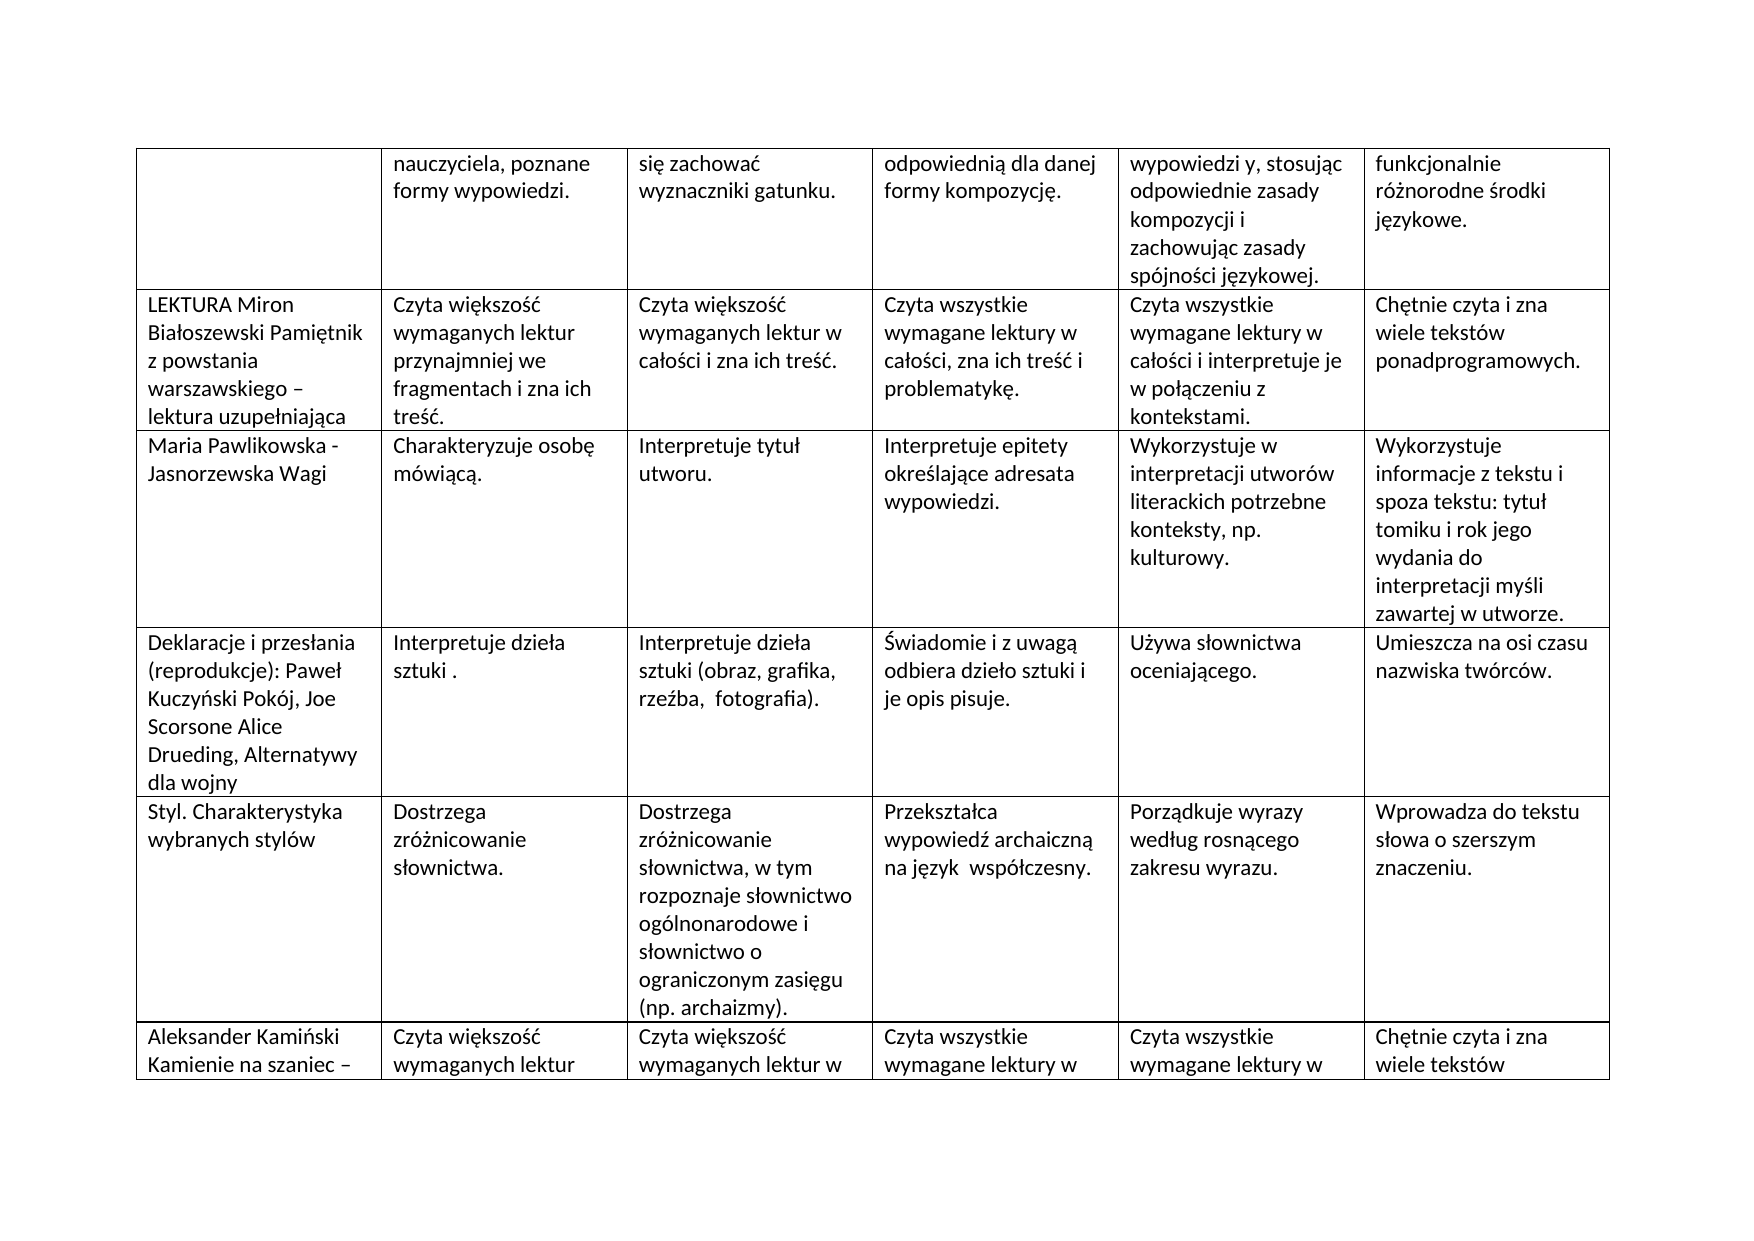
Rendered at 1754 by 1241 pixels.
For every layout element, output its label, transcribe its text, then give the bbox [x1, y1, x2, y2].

table_cell Deklaracje i przesłania (reprodukcje): Paweł Kuczyński Pokój, Joe Scorsone Alice Drueding, Alternatywy dla wojny [137, 628, 381, 796]
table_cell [1365, 149, 1609, 289]
table_cell Przekształca wypowiedź archaiczną na język współczesny. [873, 797, 1118, 1021]
table_cell LEKTURA Miron Białoszewski Pamiętnik z powstania warszawskiego – lektura uzupełniająca [137, 290, 381, 430]
table_cell Wykorzystuje informacje z tekstu i spoza tekstu: tytuł tomiku i rok jego wydania do interpretacji myśli zawartej w utworze. [1365, 431, 1609, 627]
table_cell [137, 1023, 381, 1078]
table_cell Dostrzega zróżnicowanie słownictwa. [382, 797, 627, 1021]
table_cell Interpretuje dzieła sztuki (obraz, grafika, rzeźba, fotografia). [628, 628, 872, 796]
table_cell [1119, 149, 1364, 289]
table_cell Charakteryzuje osobę mówiącą. [382, 431, 627, 627]
table_cell Wprowadza do tekstu słowa o szerszym znaczeniu. [1365, 797, 1609, 1021]
table_cell Interpretuje epitety określające adresata wypowiedzi. [873, 431, 1118, 627]
table_cell Czyta większość wymaganych lektur przynajmniej we fragmentach i zna ich treść. [382, 290, 627, 430]
table_cell Interpretuje dzieła sztuki . [382, 628, 627, 796]
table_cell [628, 1023, 872, 1078]
table_cell Świadomie i z uwagą odbiera dzieło sztuki i je opis pisuje. [873, 628, 1118, 796]
table_cell Czyta wszystkie wymagane lektury w całości, zna ich treść i problematykę. [873, 290, 1118, 430]
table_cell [382, 149, 627, 289]
table_cell Interpretuje tytuł utworu. [628, 431, 872, 627]
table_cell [1365, 1023, 1609, 1078]
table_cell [1119, 1023, 1364, 1078]
table_cell Wykorzystuje w interpretacji utworów literackich potrzebne konteksty, np. kulturowy. [1119, 431, 1364, 627]
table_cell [873, 1023, 1118, 1078]
table_cell Porządkuje wyrazy według rosnącego zakresu wyrazu. [1119, 797, 1364, 1021]
table_cell Czyta wszystkie wymagane lektury w całości i interpretuje je w połączeniu z kontekstami. [1119, 290, 1364, 430]
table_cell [137, 149, 381, 289]
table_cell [628, 149, 872, 289]
table_cell Chętnie czyta i zna wiele tekstów ponadprogramowych. [1365, 290, 1609, 430]
table_cell Czyta większość wymaganych lektur w całości i zna ich treść. [628, 290, 872, 430]
table_cell Używa słownictwa oceniającego. [1119, 628, 1364, 796]
table_cell Styl. Charakterystyka wybranych stylów [137, 797, 381, 1021]
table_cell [873, 149, 1118, 289]
table_cell Maria Pawlikowska -Jasnorzewska Wagi [137, 431, 381, 627]
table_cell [382, 1023, 627, 1078]
table_cell Dostrzega zróżnicowanie słownictwa, w tym rozpoznaje słownictwo ogólnonarodowe i słownictwo o ograniczonym zasięgu (np. archaizmy). [628, 797, 872, 1021]
table_cell Umieszcza na osi czasu nazwiska twórców. [1365, 628, 1609, 796]
